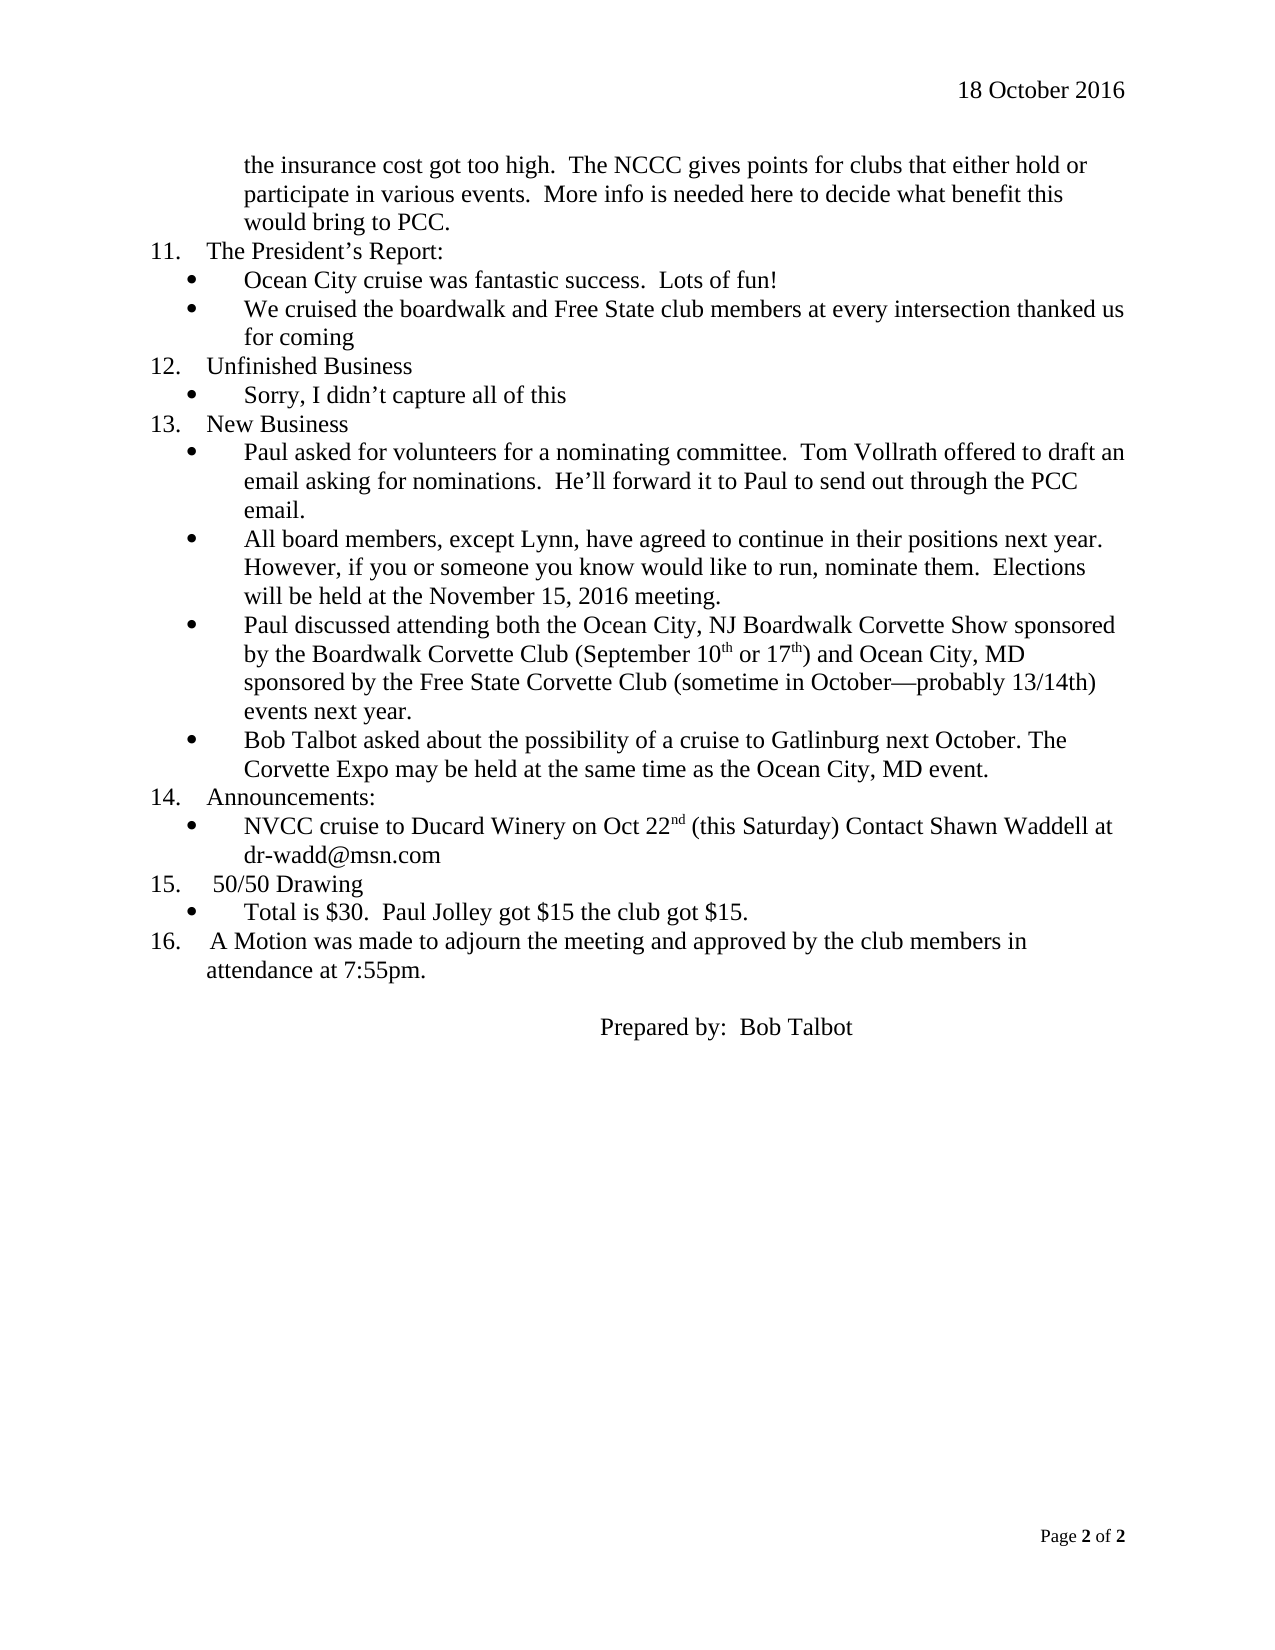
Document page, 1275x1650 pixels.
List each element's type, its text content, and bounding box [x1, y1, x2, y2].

list A Motion was made to adjourn the meeting and approved by the club members in attendance at 7:55pm. [150, 926, 1125, 984]
list We cruised the boardwalk and Free State club members at every intersection thanked us for coming [187, 294, 1125, 351]
list All board members, except Lynn, have agreed to continue in their positions next year. However, if you or someone you know would like to run, nominate them. Elections will be held at the November 15, 2016 meeting. [187, 524, 1125, 610]
list NVCC cruise to Ducard Winery on Oct 22nd (this Saturday) Contact Shawn Waddell at dr-wadd@msn.com [187, 811, 1125, 869]
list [187, 150, 1125, 236]
list Announcements: [150, 782, 1125, 811]
list Total is $30. Paul Jolley got $15 the club got $15. [187, 897, 1125, 926]
list Paul asked for volunteers for a nominating committee. Tom Vollrath offered to draft an email asking for nominations. He’ll forward it to Paul to send out through the PCC email. [187, 437, 1125, 524]
text Prepared by: Bob Talbot [525, 1012, 1125, 1041]
list Bob Talbot asked about the possibility of a cruise to Gatlinburg next October. The Corvette Expo may be held at the same time as the Ocean City, MD event. [187, 725, 1125, 782]
list The President’s Report: [150, 236, 1125, 265]
list Paul discussed attending both the Ocean City, NJ Boardwalk Corvette Show sponsored by the Boardwalk Corvette Club (September 10th or 17th) and Ocean City, MD sponsored by the Free State Corvette Club (sometime in October—probably 13/14th) events next year. [187, 610, 1125, 725]
list 50/50 Drawing [150, 869, 1125, 897]
list Ocean City cruise was fantastic success. Lots of fun! [187, 265, 1125, 294]
list Sorry, I didn’t capture all of this [187, 380, 1125, 409]
list Unfinished Business [150, 351, 1125, 380]
list New Business [150, 409, 1125, 437]
